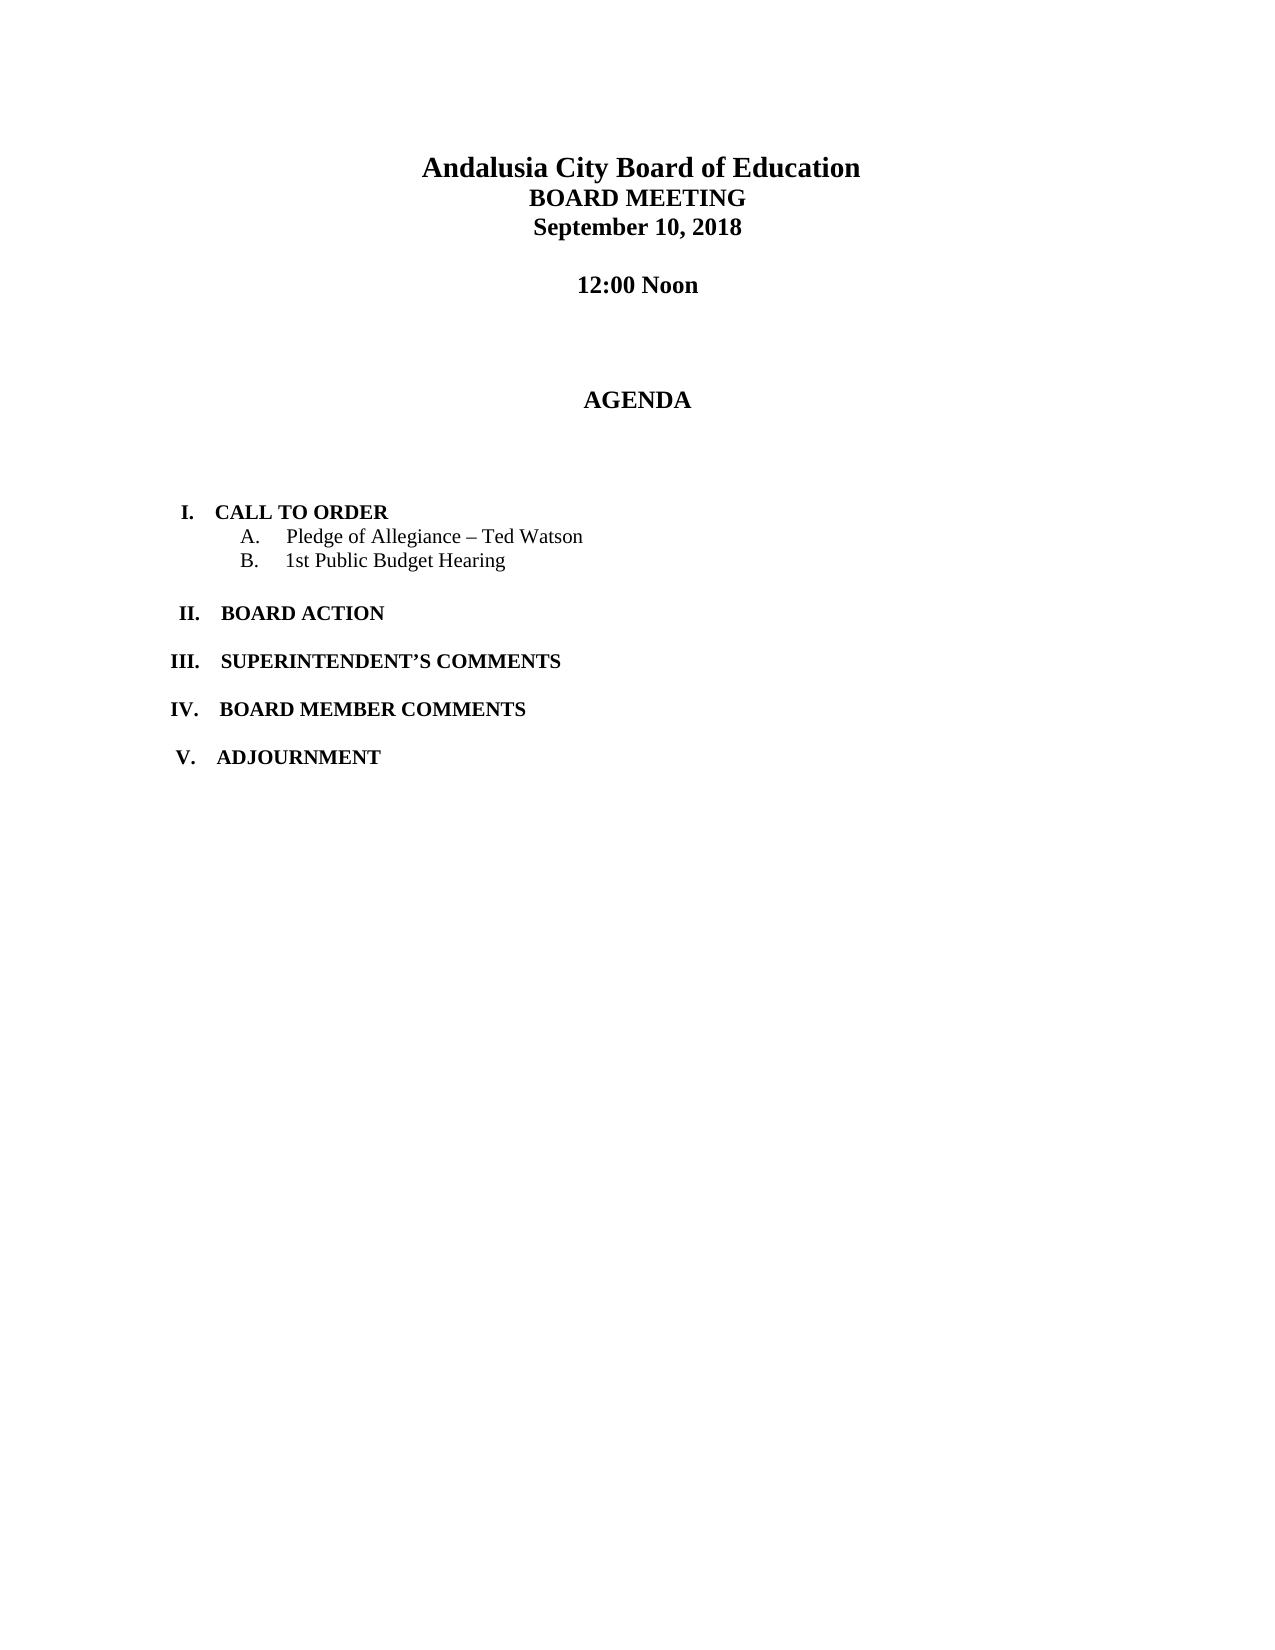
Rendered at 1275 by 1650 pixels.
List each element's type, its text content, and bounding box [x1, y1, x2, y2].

text AGENDA [90, 385, 1185, 413]
text III. SUPERINTENDENT’S COMMENTS [165, 649, 1185, 673]
text II. BOARD ACTION [90, 601, 1185, 625]
text Andalusia City Board of Education [90, 150, 1185, 183]
text 12:00 Noon [90, 270, 1185, 298]
text IV. BOARD MEMBER COMMENTS [90, 697, 1185, 721]
text B. 1st Public Budget Hearing [90, 548, 1185, 572]
text BOARD MEETING [90, 183, 1185, 212]
text September 10, 2018 [90, 212, 1185, 241]
text V. ADJOURNMENT [165, 745, 1185, 769]
text A. Pledge of Allegiance – Ted Watson [90, 524, 1185, 548]
text I. CALL TO ORDER [90, 500, 1185, 524]
